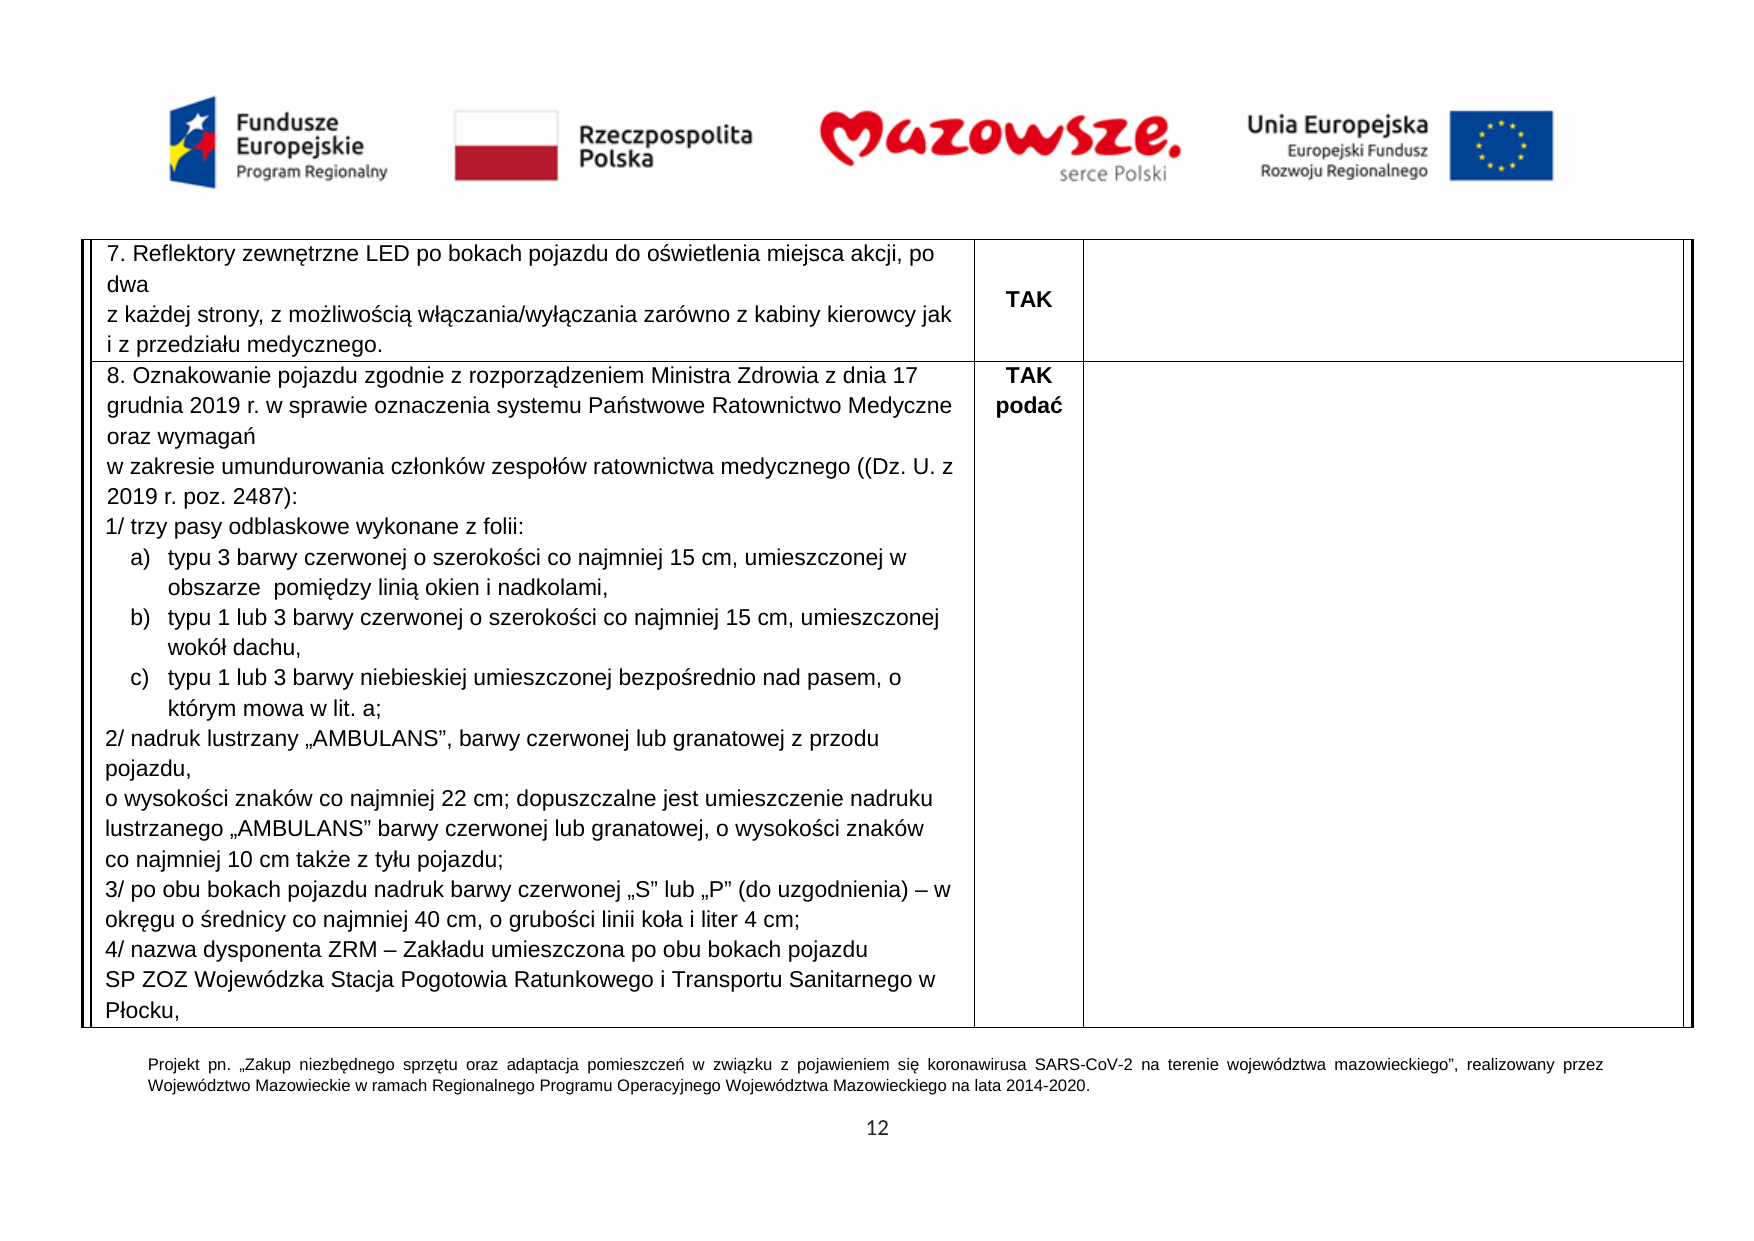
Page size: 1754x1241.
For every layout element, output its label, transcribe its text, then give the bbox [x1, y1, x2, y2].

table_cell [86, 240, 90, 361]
table_cell TAK [975, 240, 1083, 361]
table_cell [1084, 362, 1683, 1027]
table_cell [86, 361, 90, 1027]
table_cell TAK podać [975, 362, 1083, 1027]
table_cell [1684, 361, 1688, 1027]
table_cell Reflektory zewnętrzne LED po bokach pojazdu do oświetlenia miejsca akcji, po dwa z każdej strony, z możliwością włączania/wyłączania zarówno z kabiny kierowcy jak i z przedziału medycznego. [92, 240, 974, 361]
picture [147, 73, 1577, 212]
table_cell [1684, 240, 1688, 361]
table_cell [1084, 240, 1683, 361]
